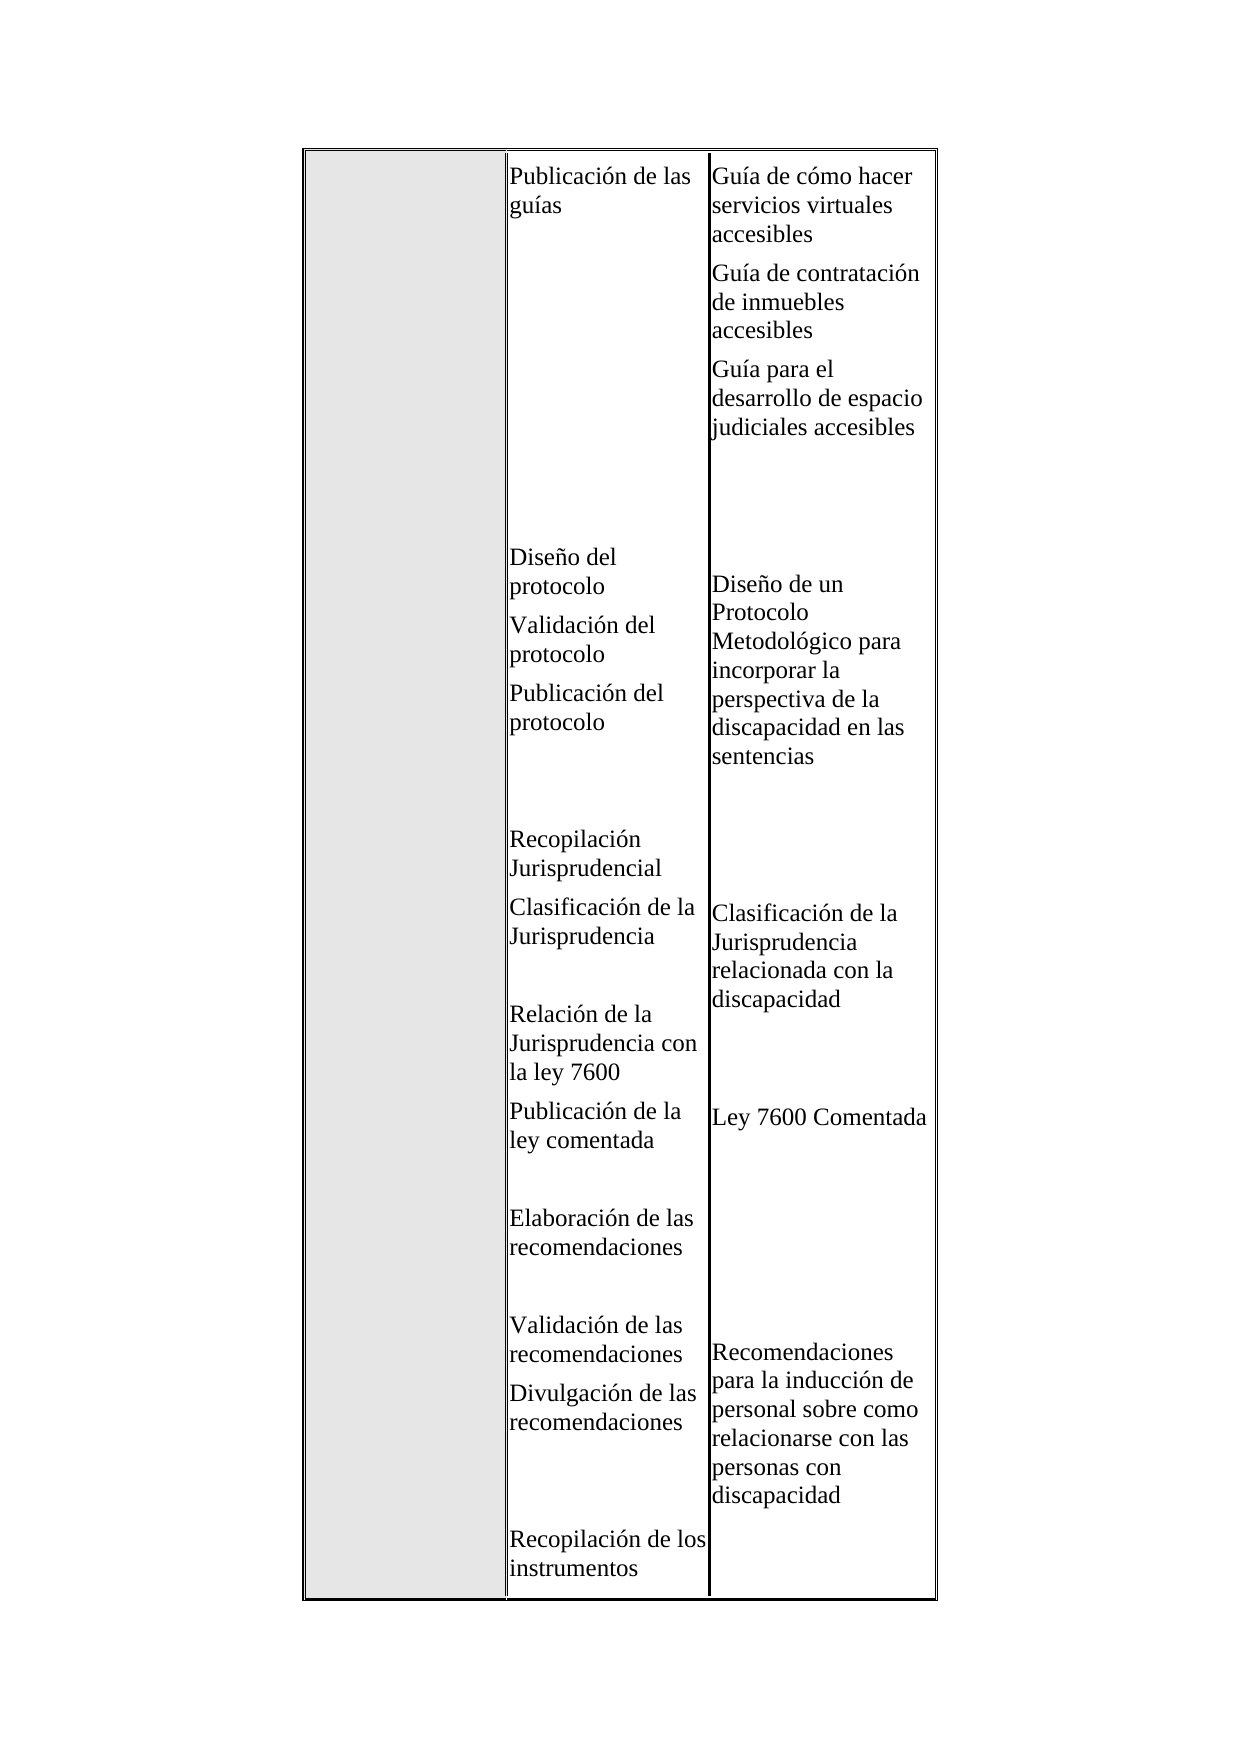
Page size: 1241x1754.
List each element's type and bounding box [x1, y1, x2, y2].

table_cell [507, 151, 709, 1598]
table_cell [709, 151, 935, 1598]
table_cell [306, 151, 507, 1598]
